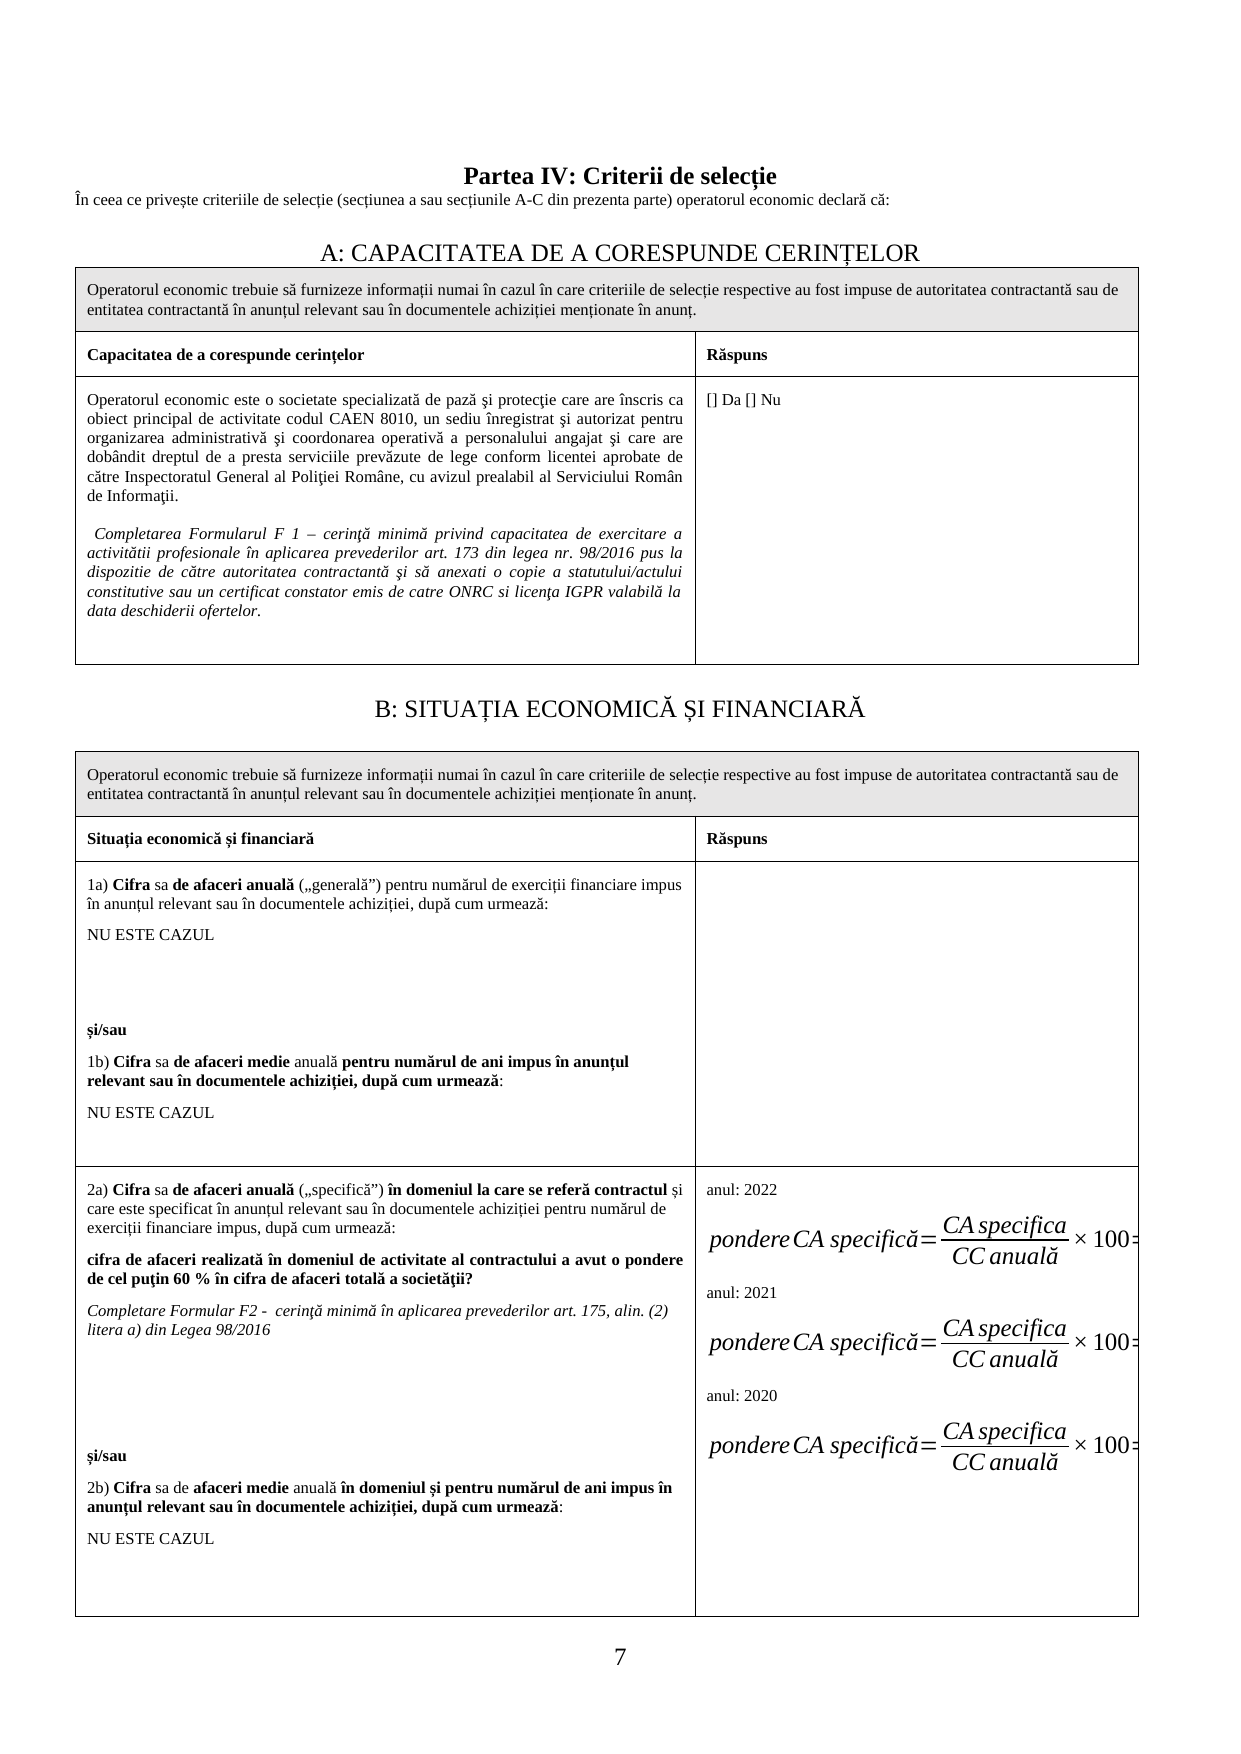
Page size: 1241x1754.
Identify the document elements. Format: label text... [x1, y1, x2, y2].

table_cell 1a) Cifra sa de afaceri anuală („generală”) pentru numărul de exerciții financiare impus în anunțul relevant sau în documentele achiziției, după cum urmează: NU ESTE CAZUL și/sau 1b) Cifra sa de afaceri medie anuală pentru numărul de ani impus în anunțul relevant sau în documentele achiziției, după cum urmează: NU ESTE CAZUL [76, 862, 695, 1166]
table_header Operatorul economic trebuie să furnizeze informații numai în cazul în care criteriile de selecție respective au fost impuse de autoritatea contractantă sau de entitatea contractantă în anunțul relevant sau în documentele achiziției menționate în anunț. [76, 752, 1138, 816]
table_cell [696, 862, 1138, 1166]
table_cell [] Da [] Nu [696, 377, 1138, 664]
table_cell anul: 2022 anul: 2021 anul: 2020 [696, 1167, 1138, 1616]
text B: SITUAȚIA ECONOMICĂ ȘI FINANCIARĂ [75, 694, 1165, 722]
text A: CAPACITATEA DE A CORESPUNDE CERINȚELOR [75, 238, 1165, 267]
table_cell Situația economică și financiară [76, 817, 695, 861]
table_cell Răspuns [696, 817, 1138, 861]
text În ceea ce privește criteriile de selecție (secțiunea a sau secțiunile A-C din prezenta parte) operatorul economic declară că: [75, 190, 1165, 209]
table_cell Capacitatea de a corespunde cerințelor [76, 332, 695, 376]
text Partea IV: Criterii de selecție [75, 161, 1165, 190]
table_cell 2a) Cifra sa de afaceri anuală („specifică”) în domeniul la care se referă contractul și care este specificat în anunțul relevant sau în documentele achiziției pentru numărul de exerciții financiare impus, după cum urmează: cifra de afaceri realizată în domeniul de activitate al contractului a avut o pondere de cel puţin 60 % în cifra de afaceri totală a societăţii? Completare Formular F2 - cerinţă minimă în aplicarea prevederilor art. 175, alin. (2) litera a) din Legea 98/2016 și/sau 2b) Cifra sa de afaceri medie anuală în domeniul și pentru numărul de ani impus în anunțul relevant sau în documentele achiziției, după cum urmează: NU ESTE CAZUL [76, 1167, 695, 1616]
table_cell Operatorul economic este o societate specializată de pază şi protecţie care are înscris ca obiect principal de activitate codul CAEN 8010, un sediu înregistrat şi autorizat pentru organizarea administrativă şi coordonarea operativă a personalului angajat şi care are dobândit dreptul de a presta serviciile prevăzute de lege conform licentei aprobate de către Inspectoratul General al Poliţiei Române, cu avizul prealabil al Serviciului Român de Informaţii. Completarea Formularul F 1 – cerinţă minimă privind capacitatea de exercitare a activitătii profesionale în aplicarea prevederilor art. 173 din legea nr. 98/2016 pus la dispozitie de către autoritatea contractantă şi să anexati o copie a statutului/actului constitutive sau un certificat constator emis de catre ONRC si licenţa IGPR valabilă la data deschiderii ofertelor. [76, 377, 695, 664]
table_cell Răspuns [696, 332, 1138, 376]
table_header Operatorul economic trebuie să furnizeze informații numai în cazul în care criteriile de selecție respective au fost impuse de autoritatea contractantă sau de entitatea contractantă în anunțul relevant sau în documentele achiziției menționate în anunț. [76, 268, 1138, 331]
